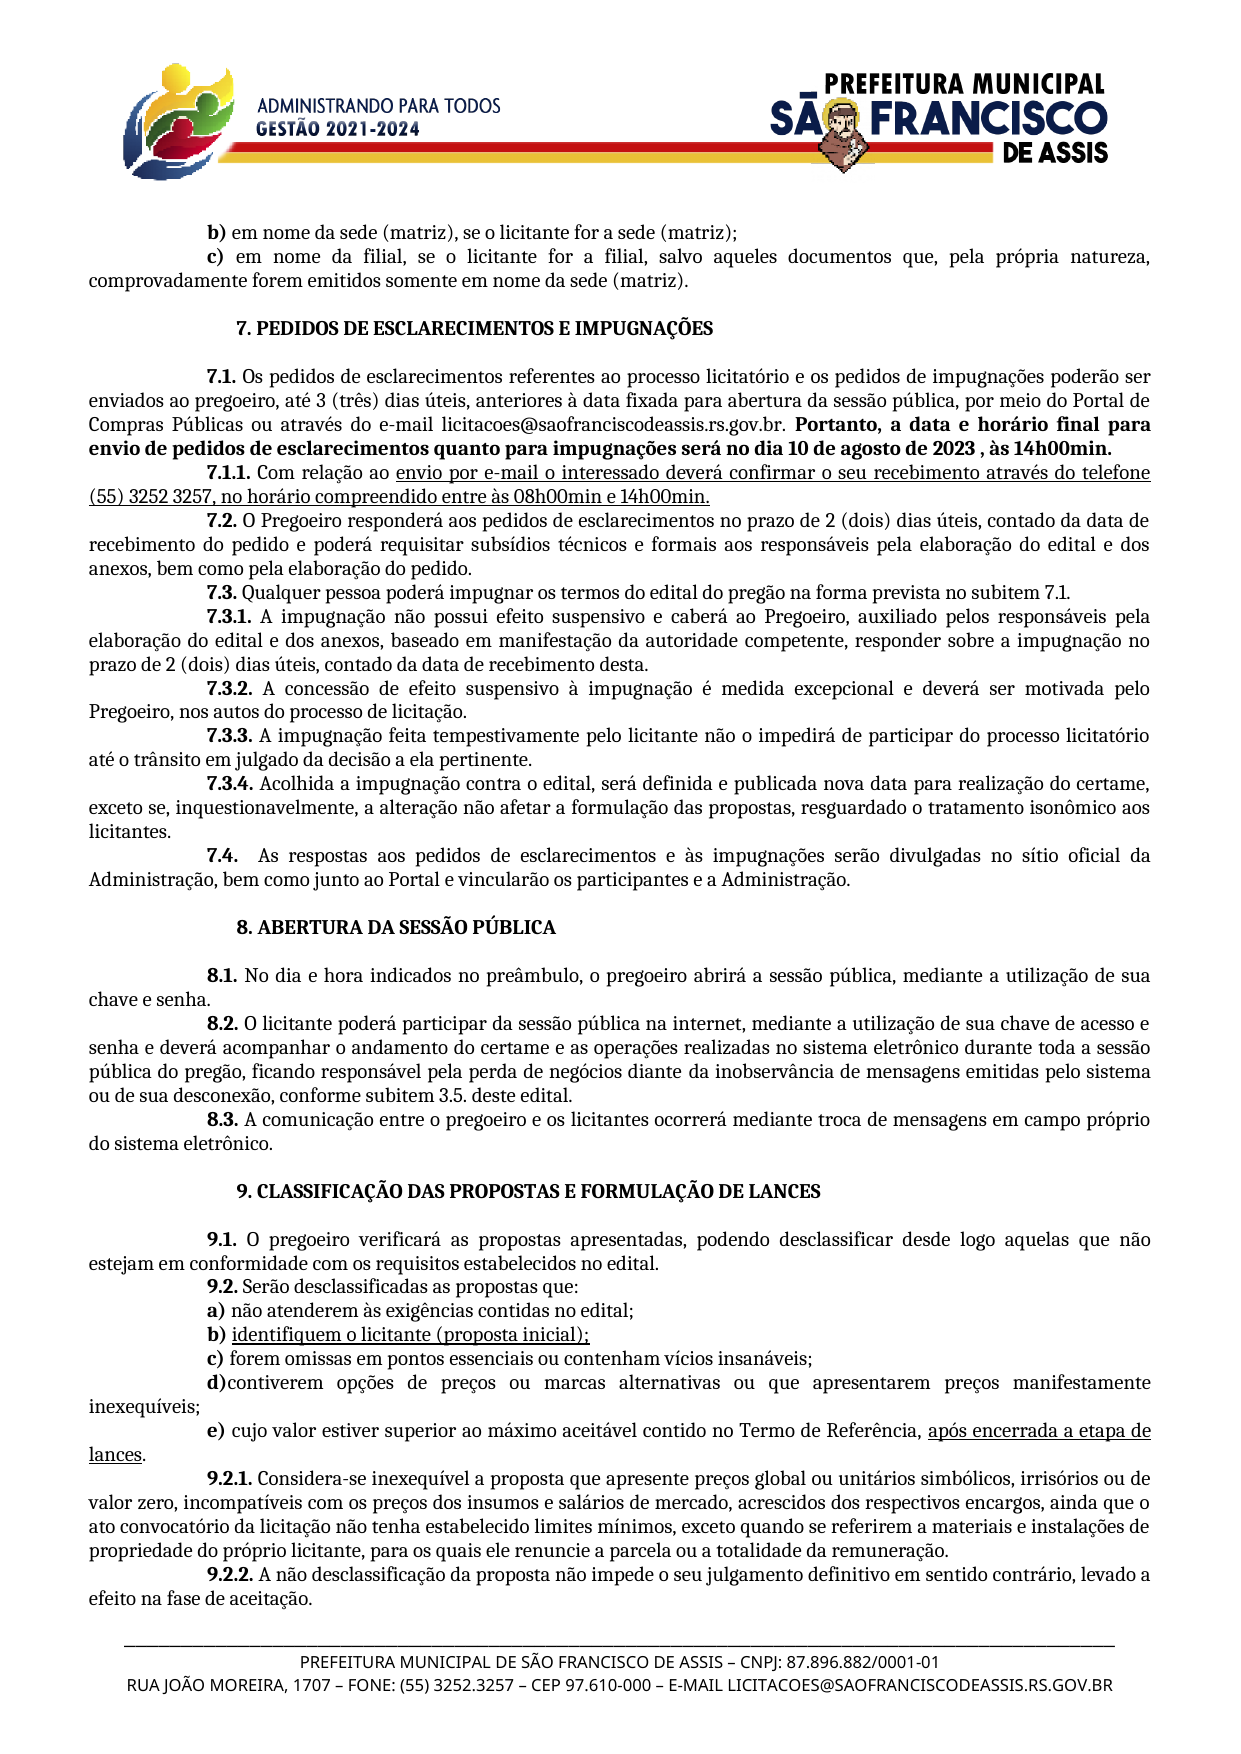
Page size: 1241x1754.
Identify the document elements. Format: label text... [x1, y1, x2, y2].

text 8.3. A comunicação entre o pregoeiro e os licitantes ocorrerá mediante troca de mensagens em campo próprio do sistema eletrônico. [89, 1107, 1152, 1155]
text b) em nome da sede (matriz), se o licitante for a sede (matriz); [89, 221, 1152, 245]
text d)contiverem opções de preços ou marcas alternativas ou que apresentarem preços manifestamente inexequíveis; [89, 1371, 1152, 1419]
text 7.2. O Pregoeiro responderá aos pedidos de esclarecimentos no prazo de 2 (dois) dias úteis, contado da data de recebimento do pedido e poderá requisitar subsídios técnicos e formais aos responsáveis pela elaboração do edital e dos anexos, bem como pela elaboração do pedido. [89, 508, 1152, 580]
picture [89, 29, 1151, 221]
text 7.3.4. Acolhida a impugnação contra o edital, será definida e publicada nova data para realização do certame, exceto se, inquestionavelmente, a alteração não afetar a formulação das propostas, resguardado o tratamento isonômico aos licitantes. [89, 772, 1152, 844]
text 9.2.2. A não desclassificação da proposta não impede o seu julgamento definitivo em sentido contrário, levado a efeito na fase de aceitação. [89, 1563, 1152, 1611]
text 8.1. No dia e hora indicados no preâmbulo, o pregoeiro abrirá a sessão pública, mediante a utilização de sua chave e senha. [89, 964, 1152, 1012]
text c) em nome da filial, se o licitante for a filial, salvo aqueles documentos que, pela própria natureza, comprovadamente forem emitidos somente em nome da sede (matriz). [89, 245, 1152, 293]
text 8. ABERTURA DA SESSÃO PÚBLICA [89, 916, 1152, 940]
text 9.2. Serão desclassificadas as propostas que: [89, 1275, 1152, 1299]
text b) identifiquem o licitante (proposta inicial); [89, 1323, 1152, 1347]
text 7.3. Qualquer pessoa poderá impugnar os termos do edital do pregão na forma prevista no subitem 7.1. [89, 580, 1152, 604]
text e) cujo valor estiver superior ao máximo aceitável contido no Termo de Referência, após encerrada a etapa de lances. [89, 1419, 1152, 1467]
text 9. CLASSIFICAÇÃO DAS PROPOSTAS E FORMULAÇÃO DE LANCES [89, 1179, 1152, 1203]
text 7.3.3. A impugnação feita tempestivamente pelo licitante não o impedirá de participar do processo licitatório até o trânsito em julgado da decisão a ela pertinente. [89, 724, 1152, 772]
text 9.1. O pregoeiro verificará as propostas apresentadas, podendo desclassificar desde logo aquelas que não estejam em conformidade com os requisitos estabelecidos no edital. [89, 1227, 1152, 1275]
text 7. PEDIDOS DE ESCLARECIMENTOS E IMPUGNAÇÕES [89, 317, 1152, 341]
text a) não atenderem às exigências contidas no edital; [89, 1299, 1152, 1323]
text c) forem omissas em pontos essenciais ou contenham vícios insanáveis; [89, 1347, 1152, 1371]
text 9.2.1. Considera-se inexequível a proposta que apresente preços global ou unitários simbólicos, irrisórios ou de valor zero, incompatíveis com os preços dos insumos e salários de mercado, acrescidos dos respectivos encargos, ainda que o ato convocatório da licitação não tenha estabelecido limites mínimos, exceto quando se referirem a materiais e instalações de propriedade do próprio licitante, para os quais ele renuncie a parcela ou a totalidade da remuneração. [89, 1467, 1152, 1563]
text 8.2. O licitante poderá participar da sessão pública na internet, mediante a utilização de sua chave de acesso e senha e deverá acompanhar o andamento do certame e as operações realizadas no sistema eletrônico durante toda a sessão pública do pregão, ficando responsável pela perda de negócios diante da inobservância de mensagens emitidas pelo sistema ou de sua desconexão, conforme subitem 3.5. deste edital. [89, 1012, 1152, 1107]
text 7.1. Os pedidos de esclarecimentos referentes ao processo licitatório e os pedidos de impugnações poderão ser enviados ao pregoeiro, até 3 (três) dias úteis, anteriores à data fixada para abertura da sessão pública, por meio do Portal de Compras Públicas ou através do e-mail licitacoes@saofranciscodeassis.rs.gov.br. Portanto, a data e horário final para envio de pedidos de esclarecimentos quanto para impugnações será no dia 10 de agosto de 2023 , às 14h00min. [89, 365, 1152, 461]
text 7.4. As respostas aos pedidos de esclarecimentos e às impugnações serão divulgadas no sítio oficial da Administração, bem como junto ao Portal e vincularão os participantes e a Administração. [89, 844, 1152, 892]
text 7.3.1. A impugnação não possui efeito suspensivo e caberá ao Pregoeiro, auxiliado pelos responsáveis pela elaboração do edital e dos anexos, baseado em manifestação da autoridade competente, responder sobre a impugnação no prazo de 2 (dois) dias úteis, contado da data de recebimento desta. [89, 604, 1152, 676]
text 7.3.2. A concessão de efeito suspensivo à impugnação é medida excepcional e deverá ser motivada pelo Pregoeiro, nos autos do processo de licitação. [89, 676, 1152, 724]
text 7.1.1. Com relação ao envio por e-mail o interessado deverá confirmar o seu recebimento através do telefone (55) 3252 3257, no horário compreendido entre às 08h00min e 14h00min. [89, 461, 1152, 508]
